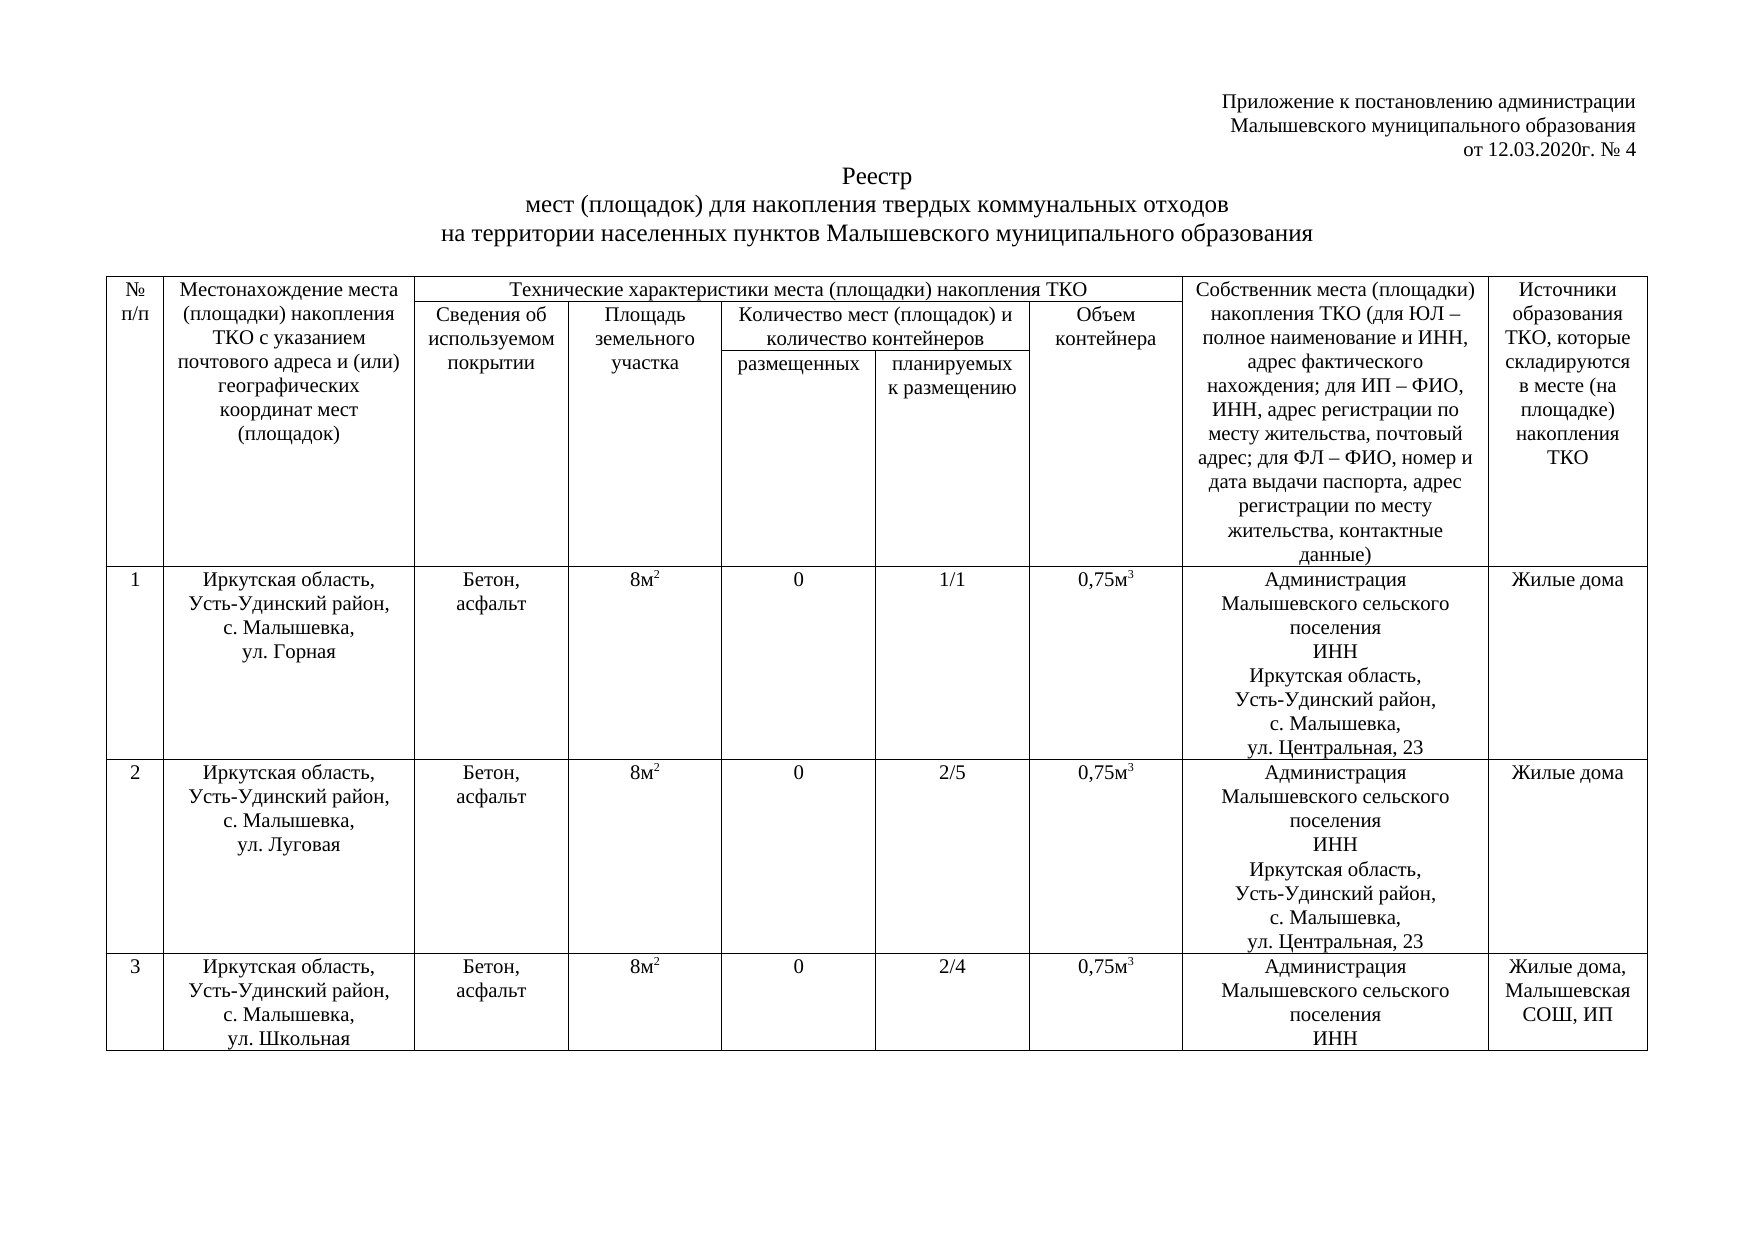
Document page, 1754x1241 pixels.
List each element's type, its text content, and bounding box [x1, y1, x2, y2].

table_cell 0,75м3 [1030, 954, 1182, 1050]
table_cell 2/4 [876, 954, 1029, 1050]
table_cell 2 [107, 760, 163, 953]
table_cell Администрация Малышевского сельского поселения ИНН Иркутская область, Усть-Удинский район, с. Малышевка, ул. Центральная, 23 [1183, 760, 1488, 953]
table_cell Сведения об используемом покрытии [415, 302, 568, 566]
table_cell Бетон, асфальт [415, 954, 568, 1050]
table_cell Бетон, асфальт [415, 760, 568, 953]
text Малышевского муниципального образования [118, 113, 1636, 137]
table_header Источники образования ТКО, которые складируются в месте (на площадке) накопления ТКО [1489, 277, 1647, 566]
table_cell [1183, 954, 1488, 1050]
text на территории населенных пунктов Малышевского муниципального образования [118, 218, 1636, 247]
table_cell планируемых к размещению [876, 351, 1029, 566]
table_cell 8м2 [569, 567, 721, 759]
table_cell 0 [722, 760, 875, 953]
table_cell Администрация Малышевского сельского поселения ИНН Иркутская область, Усть-Удинский район, с. Малышевка, ул. Центральная, 23 [1183, 567, 1488, 759]
table_header № п/п [107, 277, 163, 566]
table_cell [1489, 954, 1647, 1050]
text от 12.03.2020г. № 4 [118, 137, 1636, 161]
table_cell 1 [107, 567, 163, 759]
table_cell размещенных [722, 351, 875, 566]
table_cell Жилые дома [1489, 760, 1647, 953]
text Реестр [118, 161, 1636, 189]
table_cell Иркутская область, Усть-Удинский район, с. Малышевка, ул. Горная [164, 567, 414, 759]
table_cell Жилые дома [1489, 567, 1647, 759]
table_header Местонахождение места (площадки) накопления ТКО с указанием почтового адреса и (или) географических координат мест (площадок) [164, 277, 414, 566]
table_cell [164, 954, 414, 1050]
table_cell Бетон, асфальт [415, 567, 568, 759]
table_cell 0 [722, 567, 875, 759]
table_cell Количество мест (площадок) и количество контейнеров [722, 302, 1029, 350]
table_header Технические характеристики места (площадки) накопления ТКО [415, 277, 1182, 301]
table_header Собственник места (площадки) накопления ТКО (для ЮЛ – полное наименование и ИНН, адрес фактического нахождения; для ИП – ФИО, ИНН, адрес регистрации по месту жительства, почтовый адрес; для ФЛ – ФИО, номер и дата выдачи паспорта, адрес регистрации по месту жительства, контактные данные) [1183, 277, 1488, 566]
table_cell 2/5 [876, 760, 1029, 953]
text мест (площадок) для накопления твердых коммунальных отходов [118, 189, 1636, 218]
text Приложение к постановлению администрации [118, 89, 1636, 113]
table_cell 0,75м3 [1030, 760, 1182, 953]
table_cell 0 [722, 954, 875, 1050]
table_cell 0,75м3 [1030, 567, 1182, 759]
table_cell 3 [107, 954, 163, 1050]
table_cell 8м2 [569, 760, 721, 953]
table_cell Площадь земельного участка [569, 302, 721, 566]
table_cell Объем контейнера [1030, 302, 1182, 566]
table_cell 8м2 [569, 954, 721, 1050]
table_cell 1/1 [876, 567, 1029, 759]
table_cell Иркутская область, Усть-Удинский район, с. Малышевка, ул. Луговая [164, 760, 414, 953]
